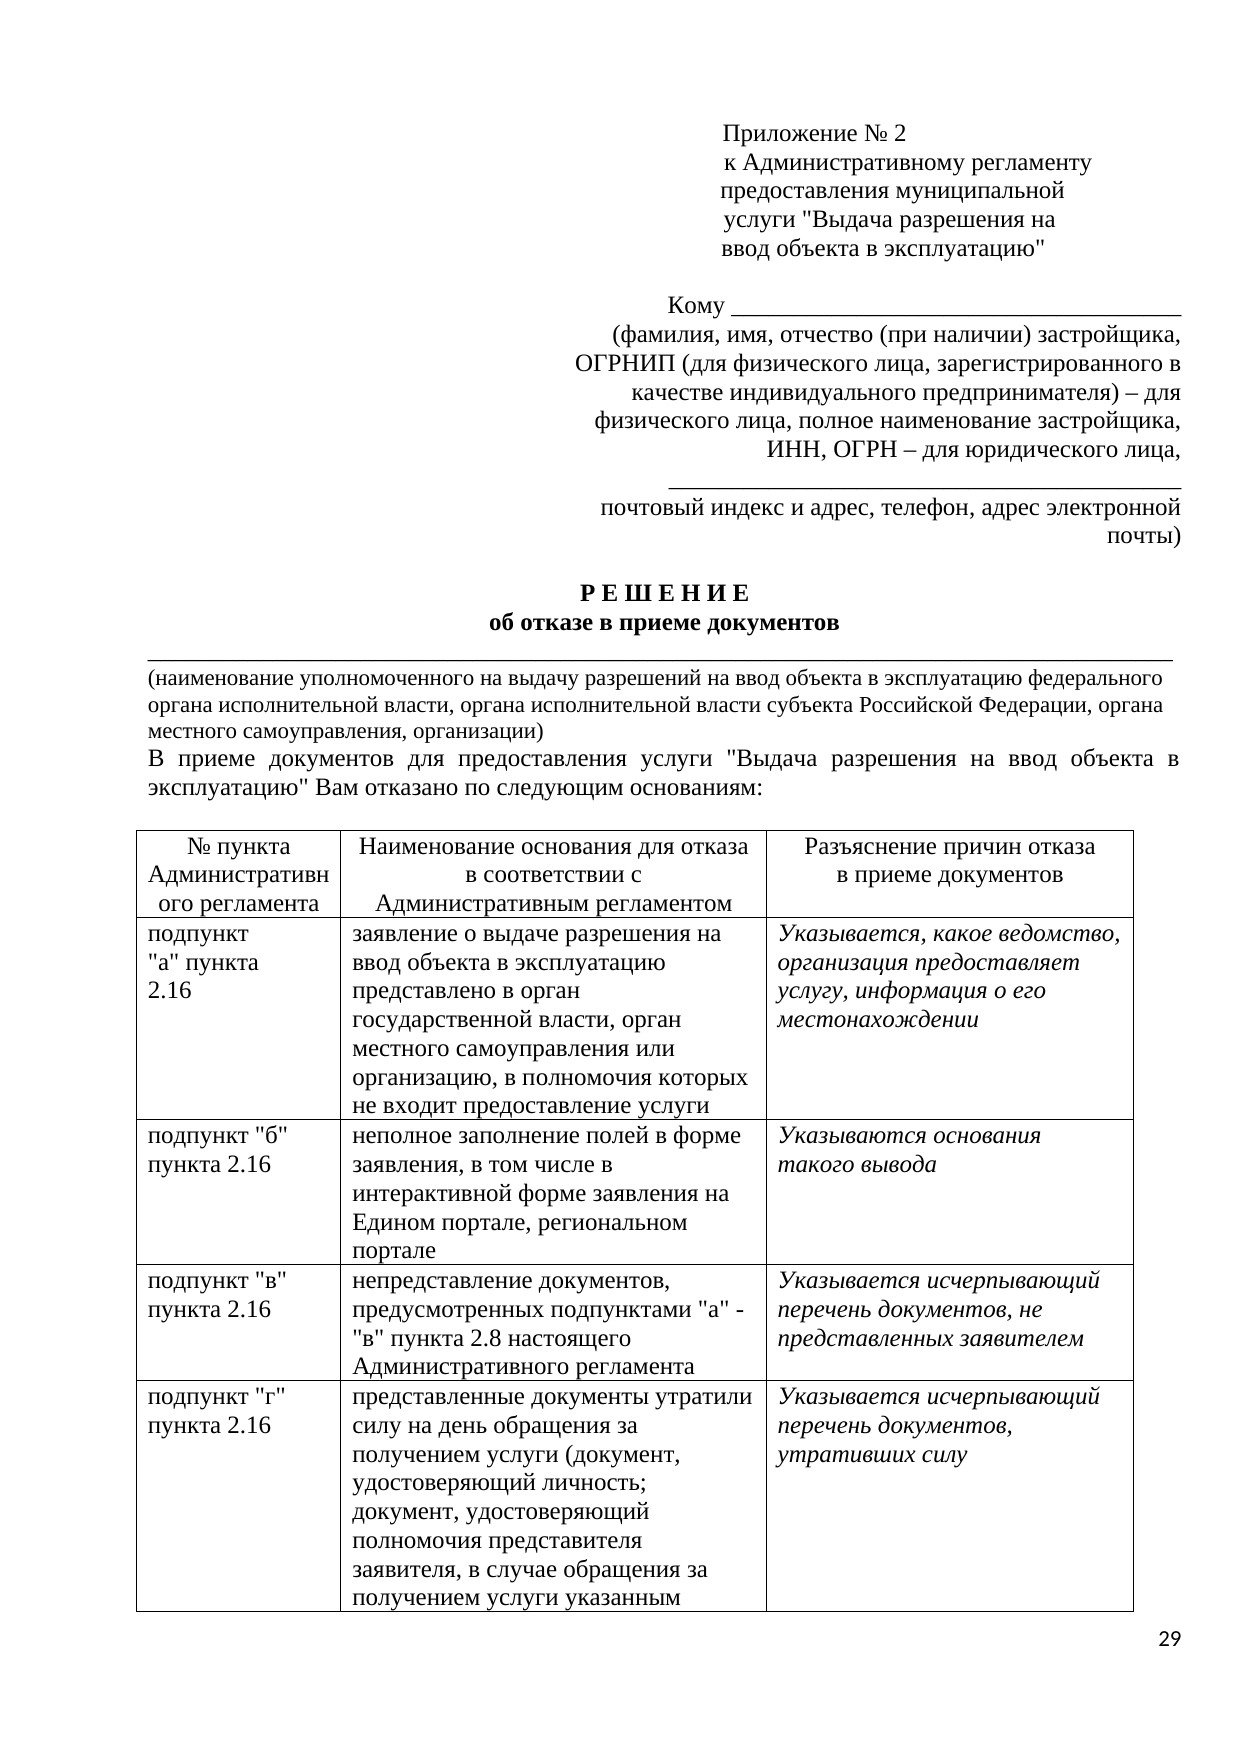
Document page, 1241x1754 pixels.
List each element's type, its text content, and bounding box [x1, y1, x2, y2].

table_cell подпункт "а" пункта 2.16 [137, 918, 340, 1119]
text (наименование уполномоченного на выдачу разрешений на ввод объекта в эксплуатацию федерального органа исполнительной власти, органа исполнительной власти субъекта Российской Федерации, органа местного самоуправления, организации) [148, 664, 1181, 743]
text почтовый индекс и адрес, телефон, адрес электронной [148, 492, 1181, 521]
table_cell подпункт "б" пункта 2.16 [137, 1120, 340, 1264]
table_cell непредставление документов, предусмотренных подпунктами "а" - "в" пункта 2.8 настоящего Административного регламента [341, 1265, 766, 1380]
text физического лица, полное наименование застройщика, [148, 406, 1181, 434]
text ОГРНИП (для физического лица, зарегистрированного в [148, 348, 1181, 377]
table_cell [341, 1381, 766, 1611]
text об отказе в приеме документов [148, 607, 1181, 636]
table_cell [767, 1381, 1133, 1611]
text (фамилия, имя, отчество (при наличии) застройщика, [148, 319, 1181, 348]
text Кому ____________________________________ [148, 291, 1181, 319]
table_cell Указывается исчерпывающий перечень документов, не представленных заявителем [767, 1265, 1133, 1380]
table_header Наименование основания для отказа в соответствии с Административным регламентом [341, 831, 766, 917]
text ввод объекта в эксплуатацию" [148, 233, 1181, 262]
table_cell подпункт "в" пункта 2.16 [137, 1265, 340, 1380]
text предоставления муниципальной [148, 176, 1181, 204]
table_cell Указываются основания такого вывода [767, 1120, 1133, 1264]
text Р Е Ш Е Н И Е [148, 578, 1181, 607]
table_cell заявление о выдаче разрешения на ввод объекта в эксплуатацию представлено в орган государственной власти, орган местного самоуправления или организацию, в полномочия которых не входит предоставление услуги [341, 918, 766, 1119]
text В приеме документов для предоставления услуги "Выдача разрешения на ввод объекта в эксплуатацию" Вам отказано по следующим основаниям: [148, 743, 1181, 801]
text качестве индивидуального предпринимателя) – для [148, 377, 1181, 406]
text _________________________________________ [148, 463, 1181, 492]
table_cell Указывается, какое ведомство, организация предоставляет услугу, информация о его местонахождении [767, 918, 1133, 1119]
table_header № пункта Административн ого регламента [137, 831, 340, 917]
text ИНН, ОГРН – для юридического лица, [148, 434, 1181, 463]
text к Административному регламенту [148, 147, 1181, 176]
table_cell неполное заполнение полей в форме заявления, в том числе в интерактивной форме заявления на Едином портале, региональном портале [341, 1120, 766, 1264]
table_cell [137, 1381, 340, 1611]
text Приложение № 2 [148, 118, 1181, 147]
table_header Разъяснение причин отказа в приеме документов [767, 831, 1133, 917]
text услуги "Выдача разрешения на [148, 204, 1181, 233]
text почты) [148, 521, 1181, 549]
text __________________________________________________________________________________ [148, 636, 1181, 664]
